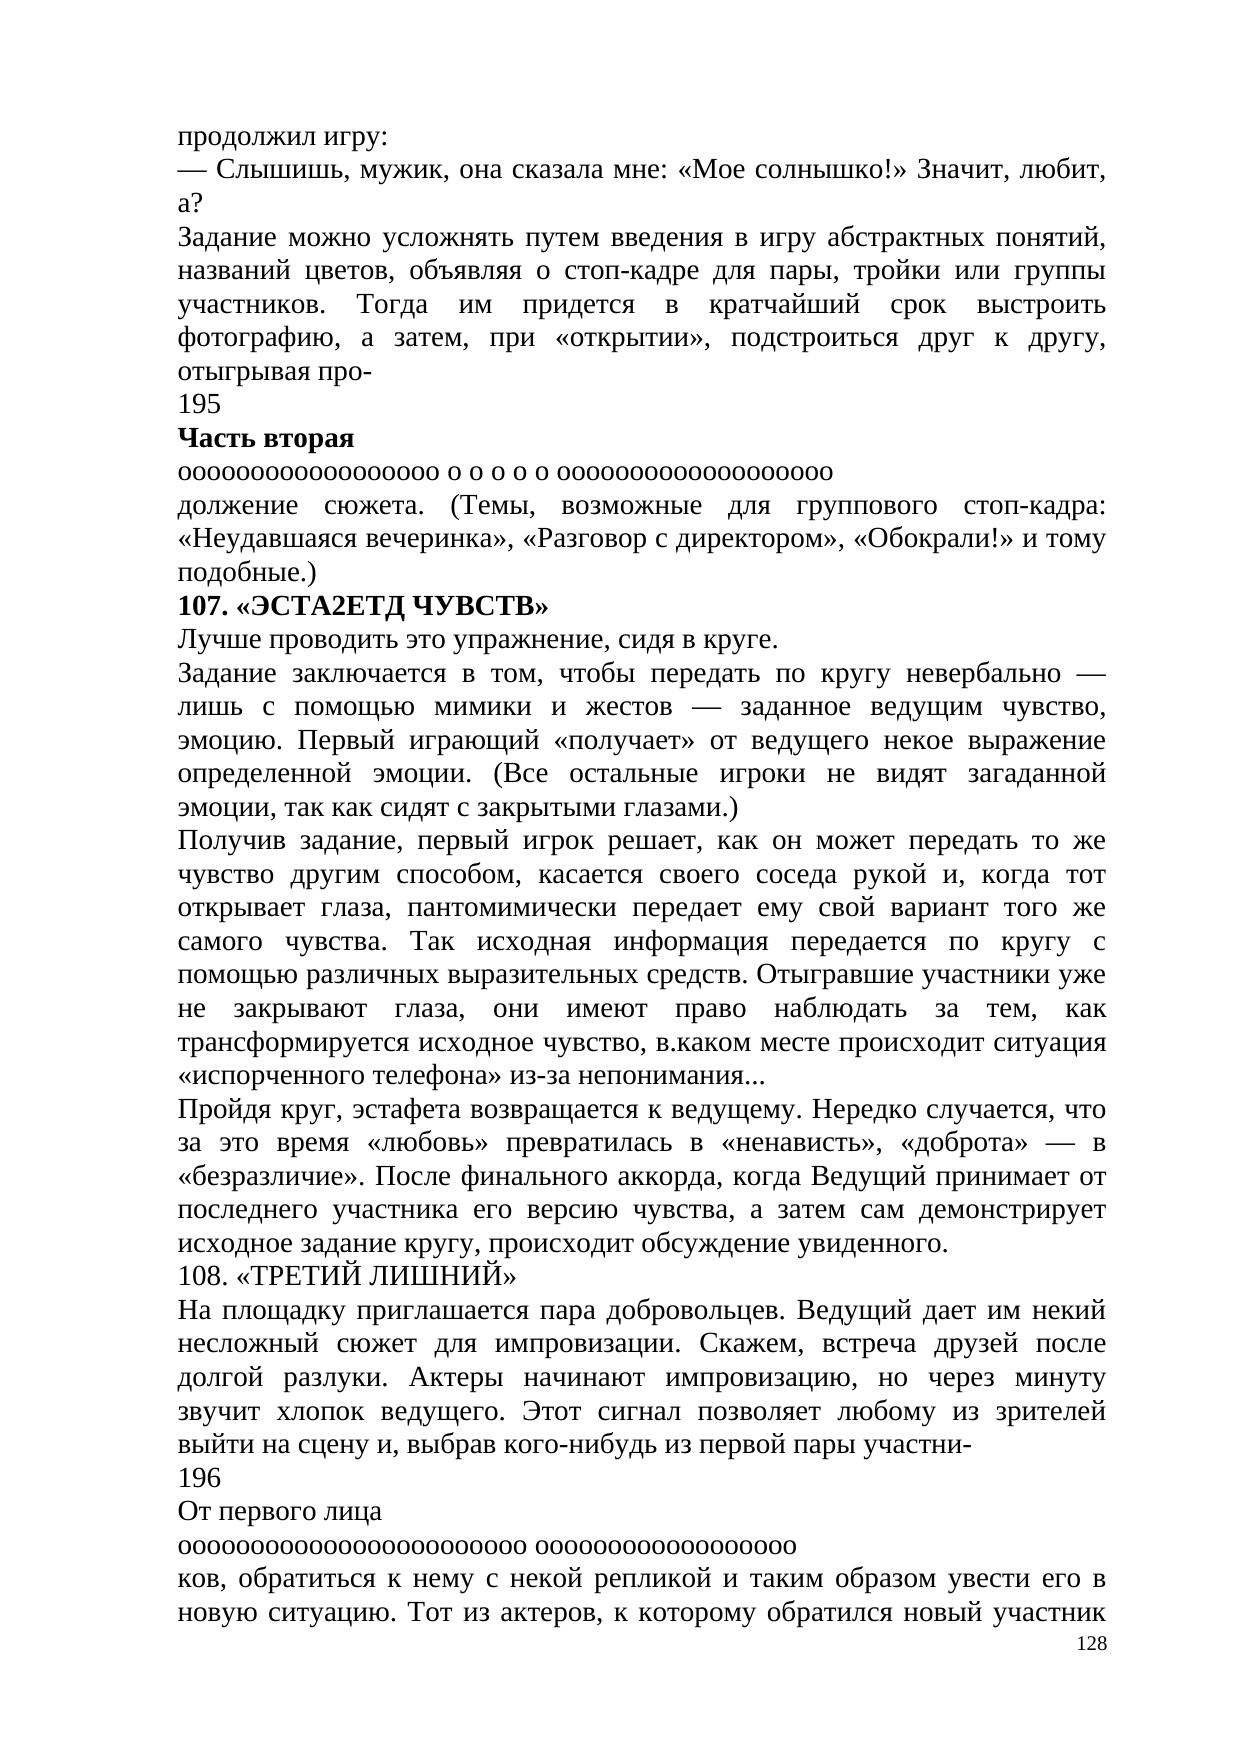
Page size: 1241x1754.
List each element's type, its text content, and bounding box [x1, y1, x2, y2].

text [177, 118, 1107, 152]
text Задание заключается в том, чтобы передать по кругу невербально — лишь с помощью мимики и жестов — заданное ведущим чувство, эмоцию. Первый играющий «получает» от ведущего некое выражение определенной эмоции. (Все остальные игроки не видят загаданной эмоции, так как сидят с закрытыми глазами.) [177, 655, 1107, 822]
text Часть вторая [177, 420, 1107, 453]
text Лучше проводить это упражнение, сидя в круге. [177, 621, 1107, 655]
text оооооооооооооооооо о о о о о ооооооооооооооооооо [177, 453, 1107, 487]
text 196 [177, 1460, 1107, 1493]
text Задание можно усложнять путем введения в игру абстрактных понятий, названий цветов, объявляя о стоп-кадре для пары, тройки или группы участников. Тогда им придется в кратчайший срок выстроить фотографию, а затем, при «открытии», подстроиться друг к другу, отыгрывая про- [177, 219, 1107, 386]
text должение сюжета. (Темы, возможные для группового стоп-кадра: «Неудавшаяся вечеринка», «Разговор с директором», «Обокрали!» и тому подобные.) [177, 487, 1107, 588]
text От первого лица [177, 1493, 1107, 1527]
text 108. «ТРЕТИЙ ЛИШНИЙ» [177, 1258, 1107, 1292]
text 107. «ЭСТА2ЕТД ЧУВСТВ» [177, 588, 1107, 621]
text — Слышишь, мужик, она сказала мне: «Мое солнышко!» Значит, любит, а? [177, 152, 1107, 219]
text На площадку приглашается пара добровольцев. Ведущий дает им некий несложный сюжет для импровизации. Скажем, встреча друзей после долгой разлуки. Актеры начинают импровизацию, но через минуту звучит хлопок ведущего. Этот сигнал позволяет любому из зрителей выйти на сцену и, выбрав кого-нибудь из первой пары участни- [177, 1292, 1107, 1460]
text 195 [177, 386, 1107, 420]
text Получив задание, первый игрок решает, как он может передать то же чувство другим способом, касается своего соседа рукой и, когда тот открывает глаза, пантомимически передает ему свой вариант того же самого чувства. Так исходная информация передается по кругу с помощью различных выразительных средств. Отыгравшие участники уже не закрывают глаза, они имеют право наблюдать за тем, как трансформируется исходное чувство, в.каком месте происходит ситуация «испорченного телефона» из-за непонимания... [177, 822, 1107, 1091]
text Пройдя круг, эстафета возвращается к ведущему. Нередко случается, что за это время «любовь» превратилась в «ненависть», «доброта» — в «безразличие». После финального аккорда, когда Ведущий принимает от последнего участника его версию чувства, а затем сам демонстрирует исходное задание кругу, происходит обсуждение увиденного. [177, 1091, 1107, 1258]
text оооооооооооооооооооооооо оооооооооооооооооо [177, 1527, 1107, 1560]
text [177, 1560, 1107, 1627]
